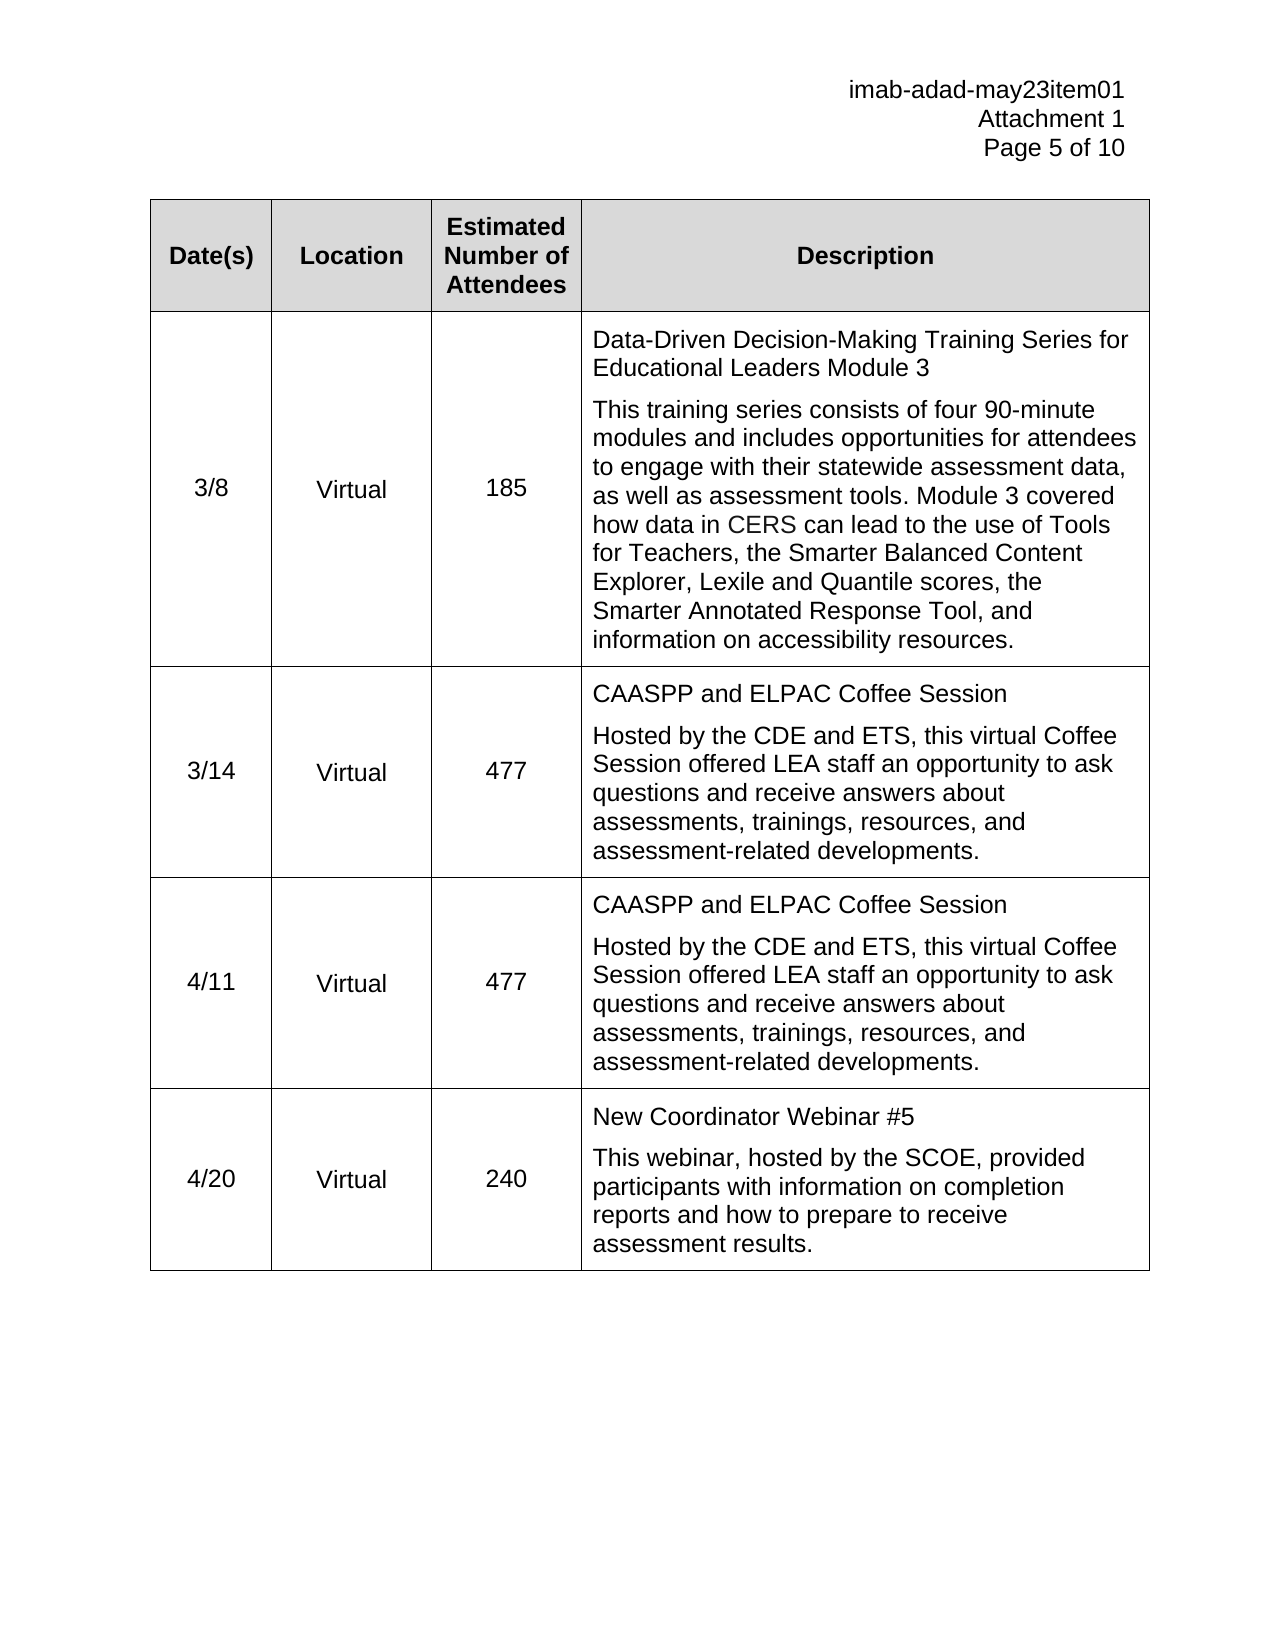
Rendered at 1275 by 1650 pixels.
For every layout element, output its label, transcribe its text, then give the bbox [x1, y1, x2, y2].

table_header Location [272, 200, 431, 311]
table_cell Virtual [272, 312, 431, 666]
table_header Description [582, 200, 1149, 311]
table_cell 4/11 [151, 878, 271, 1088]
table_cell 3/14 [151, 667, 271, 877]
table_cell Virtual [272, 878, 431, 1088]
table_cell CAASPP and ELPAC Coffee Session Hosted by the CDE and ETS, this virtual Coffee Session offered LEA staff an opportunity to ask questions and receive answers about assessments, trainings, resources, and assessment-related developments. [582, 667, 1149, 877]
table_cell Data-Driven Decision-Making Training Series for Educational Leaders Module 3 This training series consists of four 90-minute modules and includes opportunities for attendees to engage with their statewide assessment data, as well as assessment tools. Module 3 covered how data in CERS can lead to the use of Tools for Teachers, the Smarter Balanced Content Explorer, Lexile and Quantile scores, the Smarter Annotated Response Tool, and information on accessibility resources. [582, 312, 1149, 666]
table_cell CAASPP and ELPAC Coffee Session Hosted by the CDE and ETS, this virtual Coffee Session offered LEA staff an opportunity to ask questions and receive answers about assessments, trainings, resources, and assessment-related developments. [582, 878, 1149, 1088]
table_cell 185 [432, 312, 581, 666]
table_cell 477 [432, 878, 581, 1088]
table_cell Virtual [272, 1089, 431, 1270]
table_cell 3/8 [151, 312, 271, 666]
table_header Date(s) [151, 200, 271, 311]
table_cell 240 [432, 1089, 581, 1270]
table_header Estimated Number of Attendees [432, 200, 581, 311]
table_cell Virtual [272, 667, 431, 877]
table_cell 477 [432, 667, 581, 877]
table_cell 4/20 [151, 1089, 271, 1270]
table_cell New Coordinator Webinar #5 This webinar, hosted by the SCOE, provided participants with information on completion reports and how to prepare to receive assessment results. [582, 1089, 1149, 1270]
